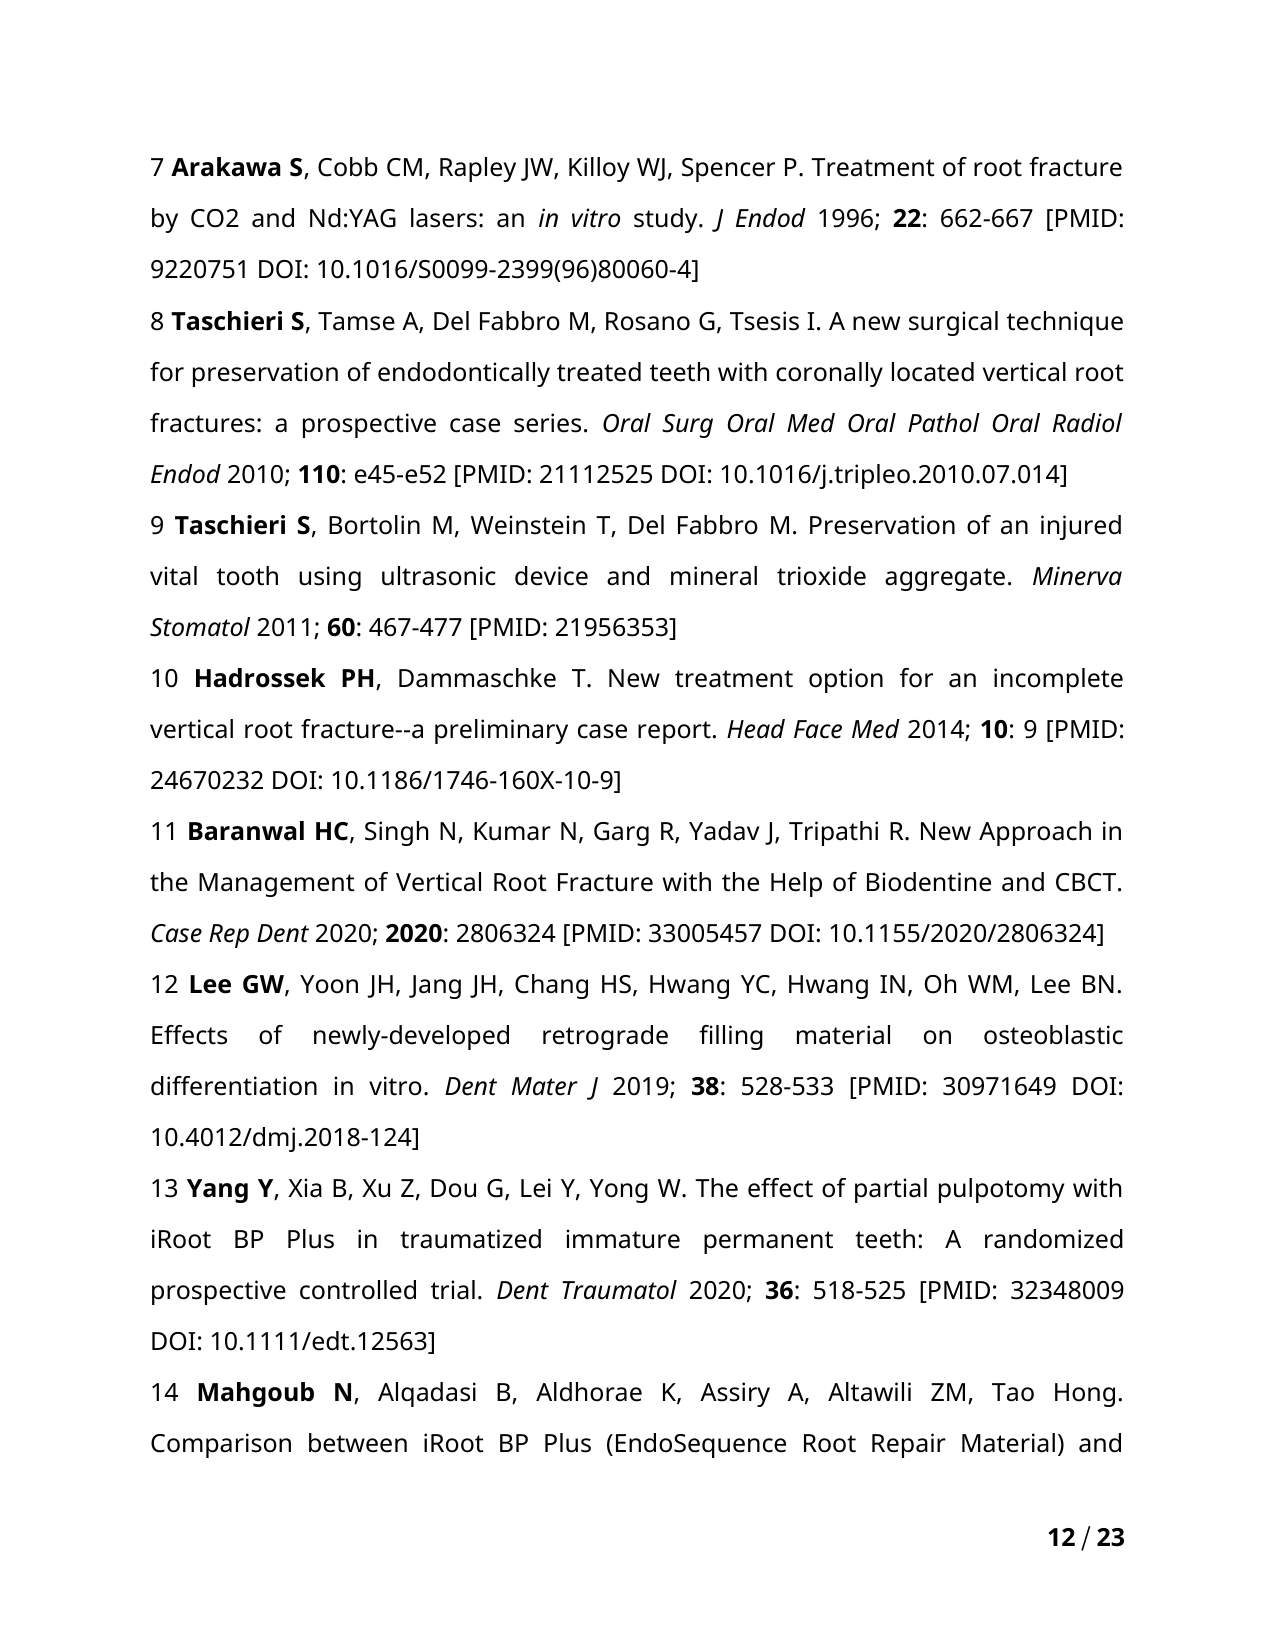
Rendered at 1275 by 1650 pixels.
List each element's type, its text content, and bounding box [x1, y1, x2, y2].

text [150, 1375, 1125, 1460]
text 12 Lee GW, Yoon JH, Jang JH, Chang HS, Hwang YC, Hwang IN, Oh WM, Lee BN. Effects of newly-developed retrograde filling material on osteoblastic differentiation in vitro. Dent Mater J 2019; 38: 528-533 [PMID: 30971649 DOI: 10.4012/dmj.2018-124] [150, 967, 1125, 1154]
text 9 Taschieri S, Bortolin M, Weinstein T, Del Fabbro M. Preservation of an injured vital tooth using ultrasonic device and mineral trioxide aggregate. Minerva Stomatol 2011; 60: 467-477 [PMID: 21956353] [150, 507, 1125, 643]
text 7 Arakawa S, Cobb CM, Rapley JW, Killoy WJ, Spencer P. Treatment of root fracture by CO2 and Nd:YAG lasers: an in vitro study. J Endod 1996; 22: 662-667 [PMID: 9220751 DOI: 10.1016/S0099-2399(96)80060-4] [150, 150, 1125, 286]
text 11 Baranwal HC, Singh N, Kumar N, Garg R, Yadav J, Tripathi R. New Approach in the Management of Vertical Root Fracture with the Help of Biodentine and CBCT. Case Rep Dent 2020; 2020: 2806324 [PMID: 33005457 DOI: 10.1155/2020/2806324] [150, 813, 1125, 950]
text 8 Taschieri S, Tamse A, Del Fabbro M, Rosano G, Tsesis I. A new surgical technique for preservation of endodontically treated teeth with coronally located vertical root fractures: a prospective case series. Oral Surg Oral Med Oral Pathol Oral Radiol Endod 2010; 110: e45-e52 [PMID: 21112525 DOI: 10.1016/j.tripleo.2010.07.014] [150, 303, 1125, 490]
text 13 Yang Y, Xia B, Xu Z, Dou G, Lei Y, Yong W. The effect of partial pulpotomy with iRoot BP Plus in traumatized immature permanent teeth: A randomized prospective controlled trial. Dent Traumatol 2020; 36: 518-525 [PMID: 32348009 DOI: 10.1111/edt.12563] [150, 1171, 1125, 1358]
text 10 Hadrossek PH, Dammaschke T. New treatment option for an incomplete vertical root fracture--a preliminary case report. Head Face Med 2014; 10: 9 [PMID: 24670232 DOI: 10.1186/1746-160X-10-9] [150, 660, 1125, 797]
